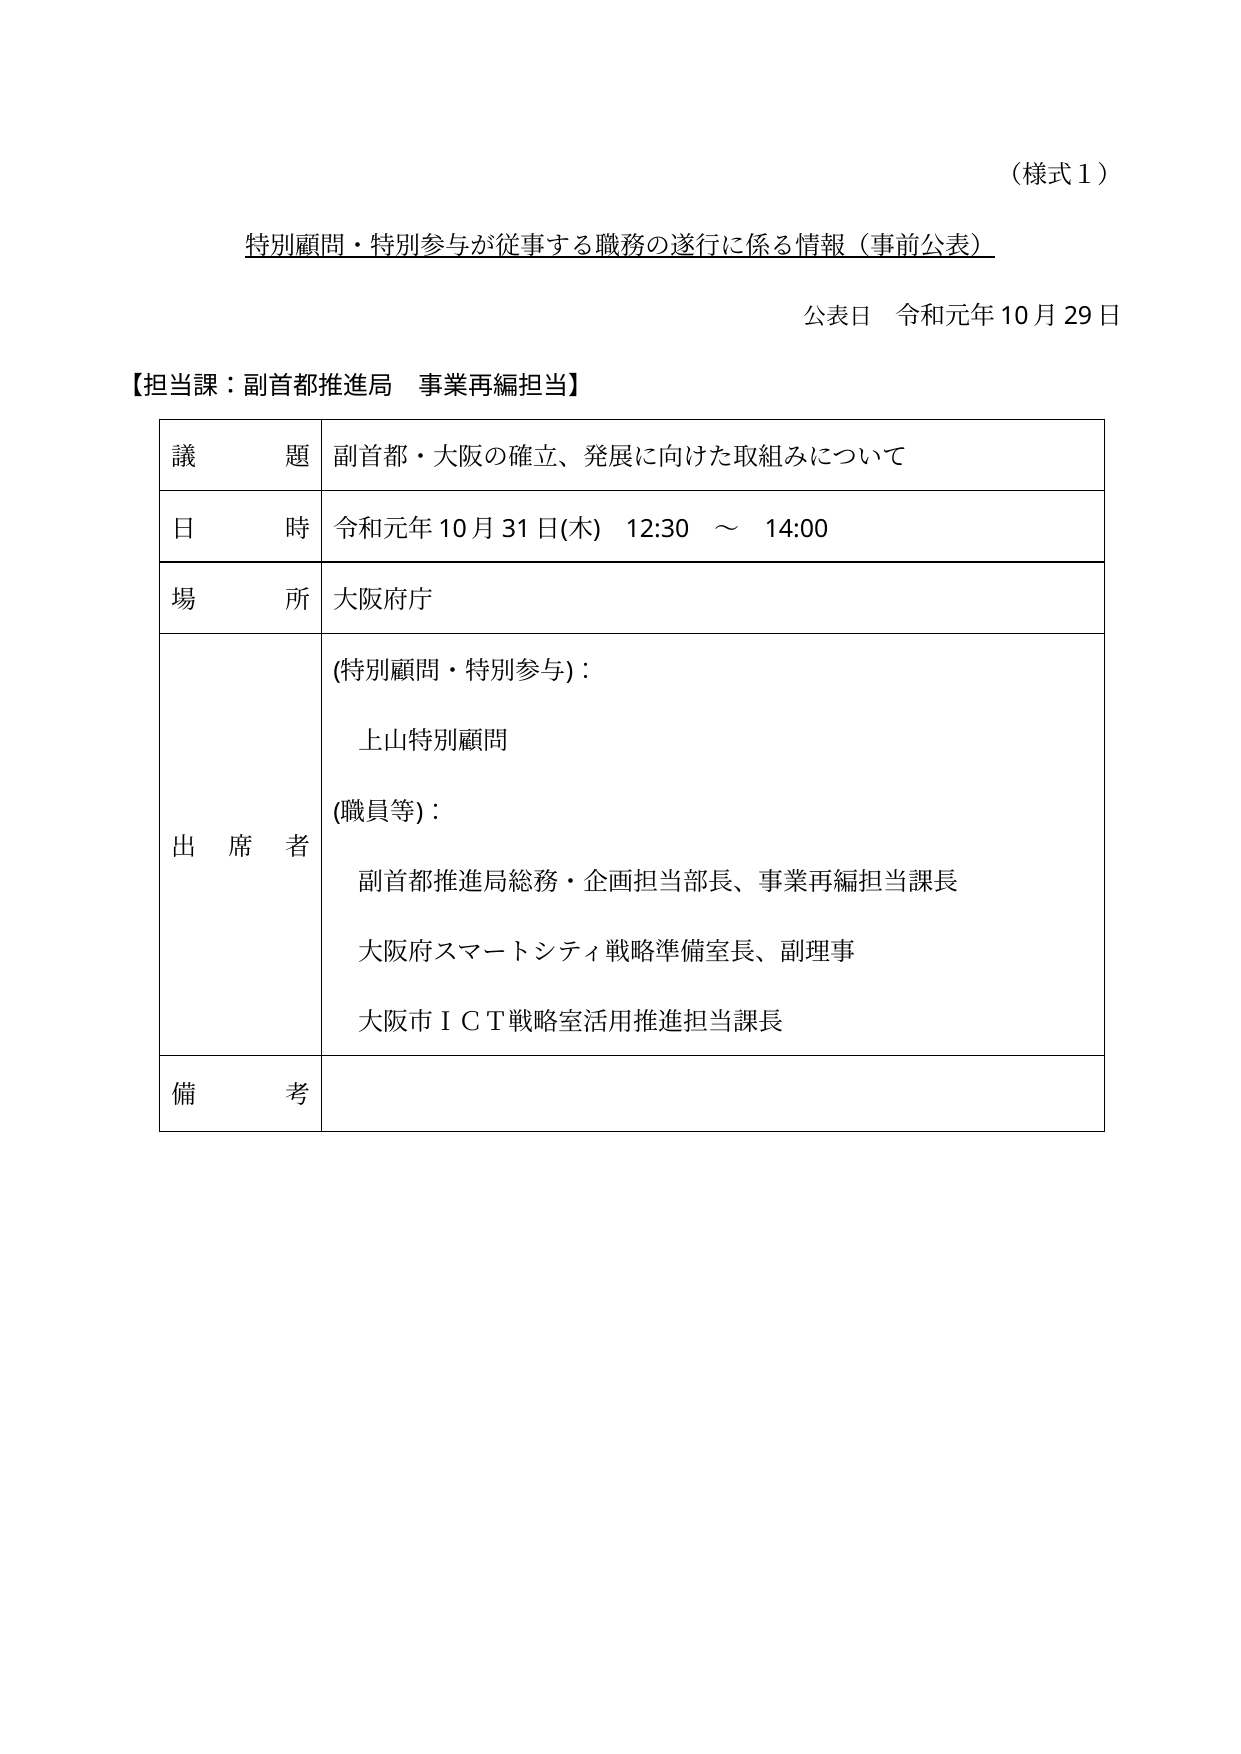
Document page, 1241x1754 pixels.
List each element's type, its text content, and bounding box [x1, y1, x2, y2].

text （様式１） [118, 138, 1122, 208]
table_cell 大阪府庁 [322, 563, 1104, 633]
text 特別顧問・特別参与が従事する職務の遂行に係る情報（事前公表） [118, 208, 1122, 278]
table_cell [322, 1056, 1104, 1131]
table_header 議題 [160, 420, 321, 490]
table_cell 備考 [160, 1056, 321, 1131]
table_cell 令和元年10月31日(木) 12:30 ～ 14:00 [322, 491, 1104, 561]
text 公表日 令和元年10月29日 [118, 278, 1122, 349]
table_cell 出席者 [160, 634, 321, 1055]
table_cell 場所 [160, 563, 321, 633]
text 【担当課：副首都推進局 事業再編担当】 [118, 349, 1122, 419]
table_cell 日時 [160, 491, 321, 561]
table_cell (特別顧問・特別参与)： 上山特別顧問 (職員等)： 副首都推進局総務・企画担当部長、事業再編担当課長 大阪府スマートシティ戦略準備室長、副理事 大阪市ＩＣＴ戦略室活用推進担当課長 [322, 634, 1104, 1055]
table_header 副首都・大阪の確立、発展に向けた取組みについて [322, 420, 1104, 490]
